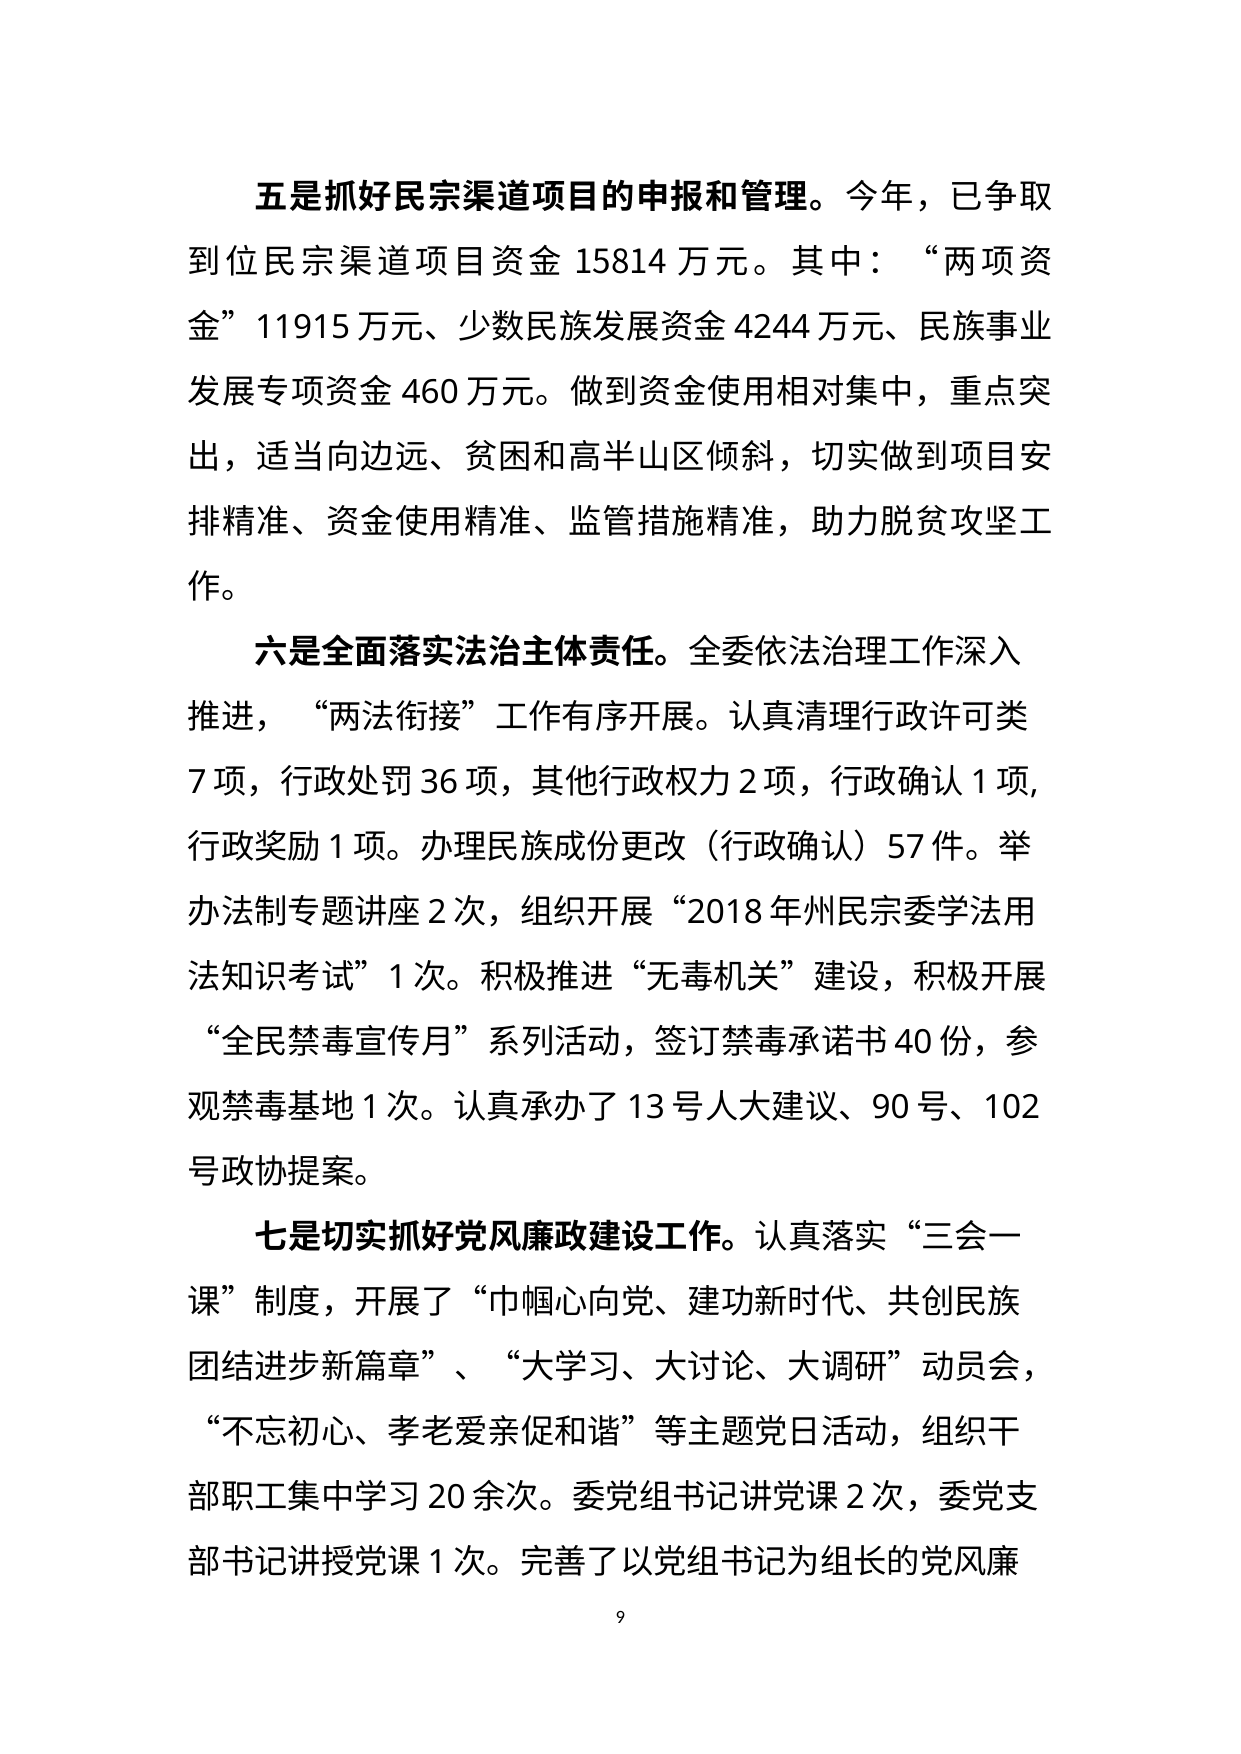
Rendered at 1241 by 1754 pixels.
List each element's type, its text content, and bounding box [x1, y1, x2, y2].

text 六是全面落实法治主体责任。全委依法治理工作深入推进， “两法衔接”工作有序开展。认真清理行政许可类7项，行政处罚36项，其他行政权力2项，行政确认1项,行政奖励1项。办理民族成份更改（行政确认）57件。举办法制专题讲座2次，组织开展“2018年州民宗委学法用法知识考试”1次。积极推进“无毒机关”建设，积极开展“全民禁毒宣传月”系列活动，签订禁毒承诺书40份，参观禁毒基地1次。认真承办了13号人大建议、90号、102号政协提案。 [187, 617, 1053, 1202]
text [187, 1202, 1053, 1592]
text 五是抓好民宗渠道项目的申报和管理。今年，已争取到位民宗渠道项目资金15814万元。其中：“两项资金”11915万元、少数民族发展资金4244万元、民族事业发展专项资金460万元。做到资金使用相对集中，重点突出，适当向边远、贫困和高半山区倾斜，切实做到项目安排精准、资金使用精准、监管措施精准，助力脱贫攻坚工作。 [187, 162, 1053, 617]
